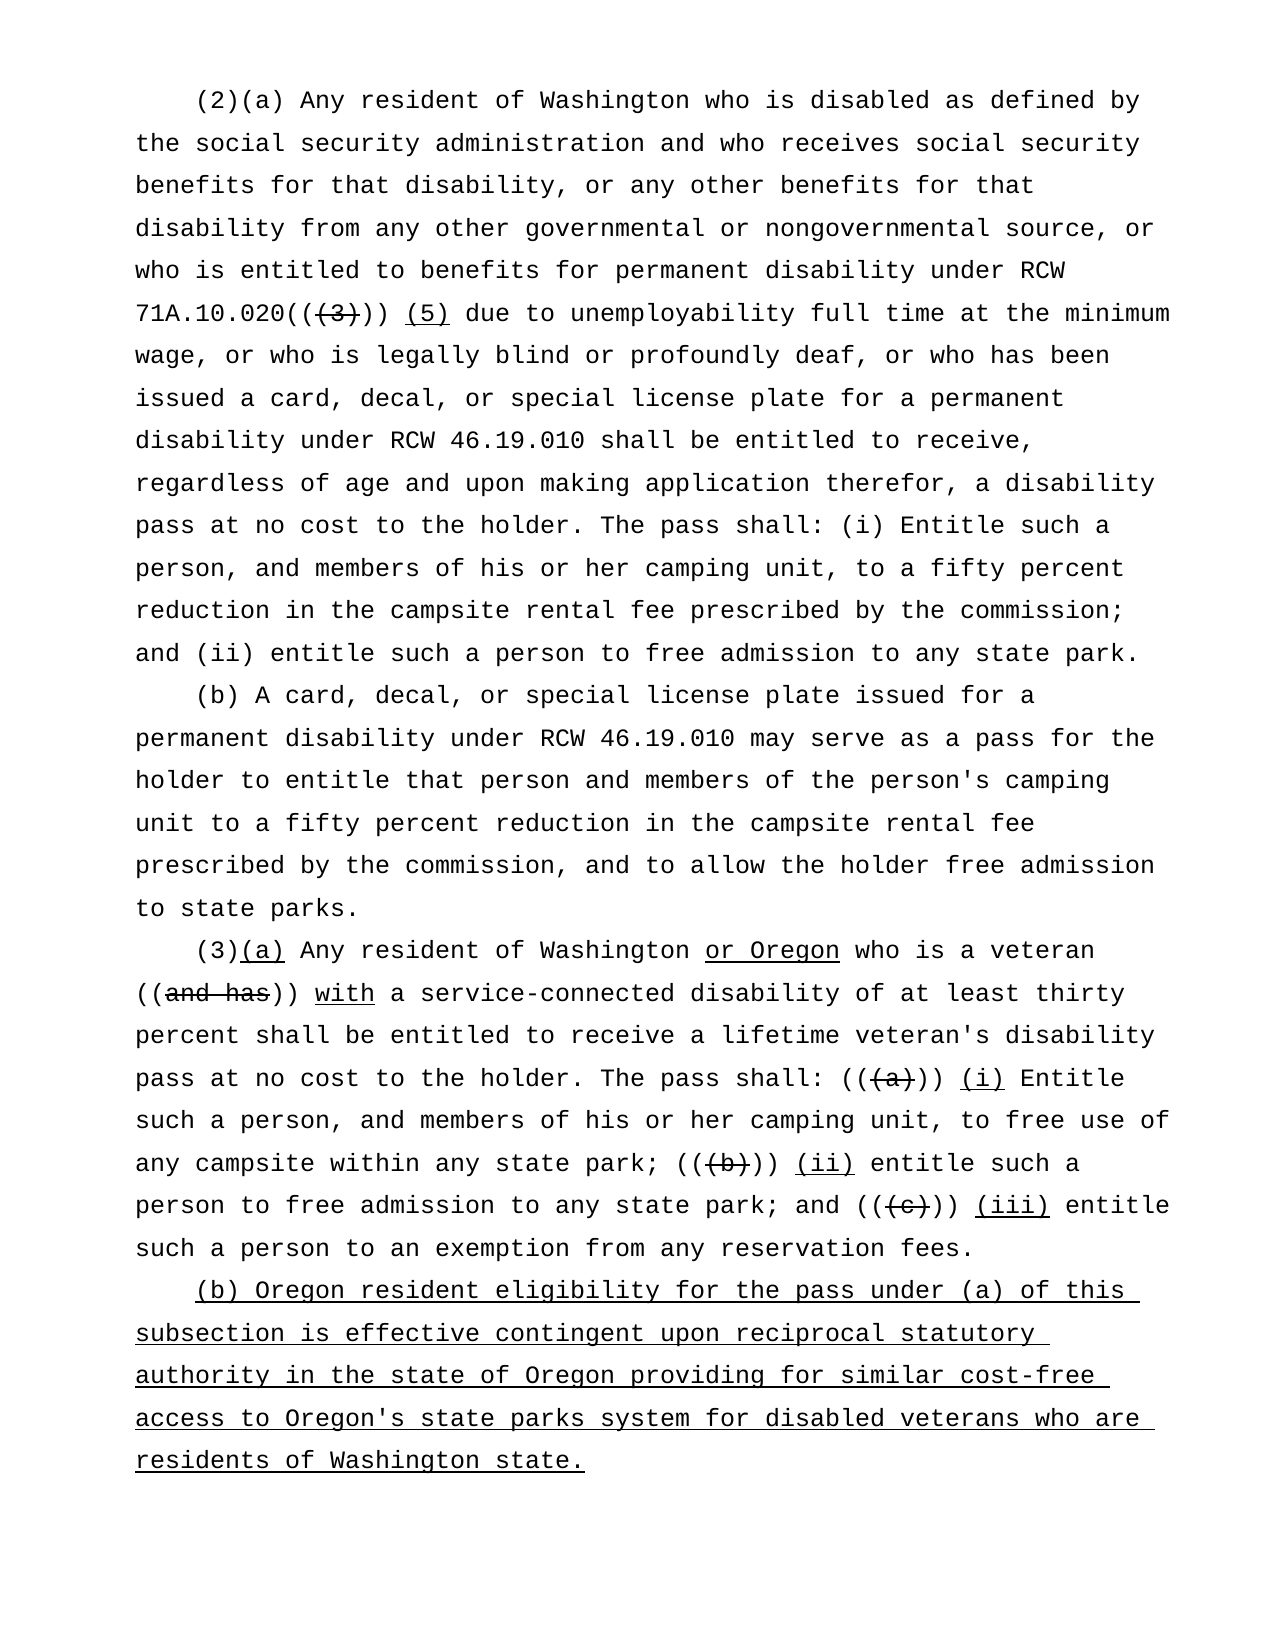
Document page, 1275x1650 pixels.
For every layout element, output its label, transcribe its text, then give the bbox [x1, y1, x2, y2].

text (2)(a) Any resident of Washington who is disabled as defined by the social security administration and who receives social security benefits for that disability, or any other benefits for that disability from any other governmental or nongovernmental source, or who is entitled to benefits for permanent disability under RCW 71A.10.020(((3))) (5) due to unemployability full time at the minimum wage, or who is legally blind or profoundly deaf, or who has been issued a card, decal, or special license plate for a permanent disability under RCW 46.19.010 shall be entitled to receive, regardless of age and upon making application therefor, a disability pass at no cost to the holder. The pass shall: (i) Entitle such a person, and members of his or her camping unit, to a fifty percent reduction in the campsite rental fee prescribed by the commission; and (ii) entitle such a person to free admission to any state park. [135, 75, 1170, 670]
text (3)(a) Any resident of Washington or Oregon who is a veteran ((and has)) with a service-connected disability of at least thirty percent shall be entitled to receive a lifetime veteran's disability pass at no cost to the holder. The pass shall: (((a))) (i) Entitle such a person, and members of his or her camping unit, to free use of any campsite within any state park; (((b))) (ii) entitle such a person to free admission to any state park; and (((c))) (iii) entitle such a person to an exemption from any reservation fees. [135, 925, 1170, 1265]
text (b) A card, decal, or special license plate issued for a permanent disability under RCW 46.19.010 may serve as a pass for the holder to entitle that person and members of the person's camping unit to a fifty percent reduction in the campsite rental fee prescribed by the commission, and to allow the holder free admission to state parks. [135, 670, 1170, 925]
text (b) Oregon resident eligibility for the pass under (a) of this subsection is effective contingent upon reciprocal statutory authority in the state of Oregon providing for similar cost-free access to Oregon's state parks system for disabled veterans who are residents of Washington state. [135, 1265, 1170, 1477]
